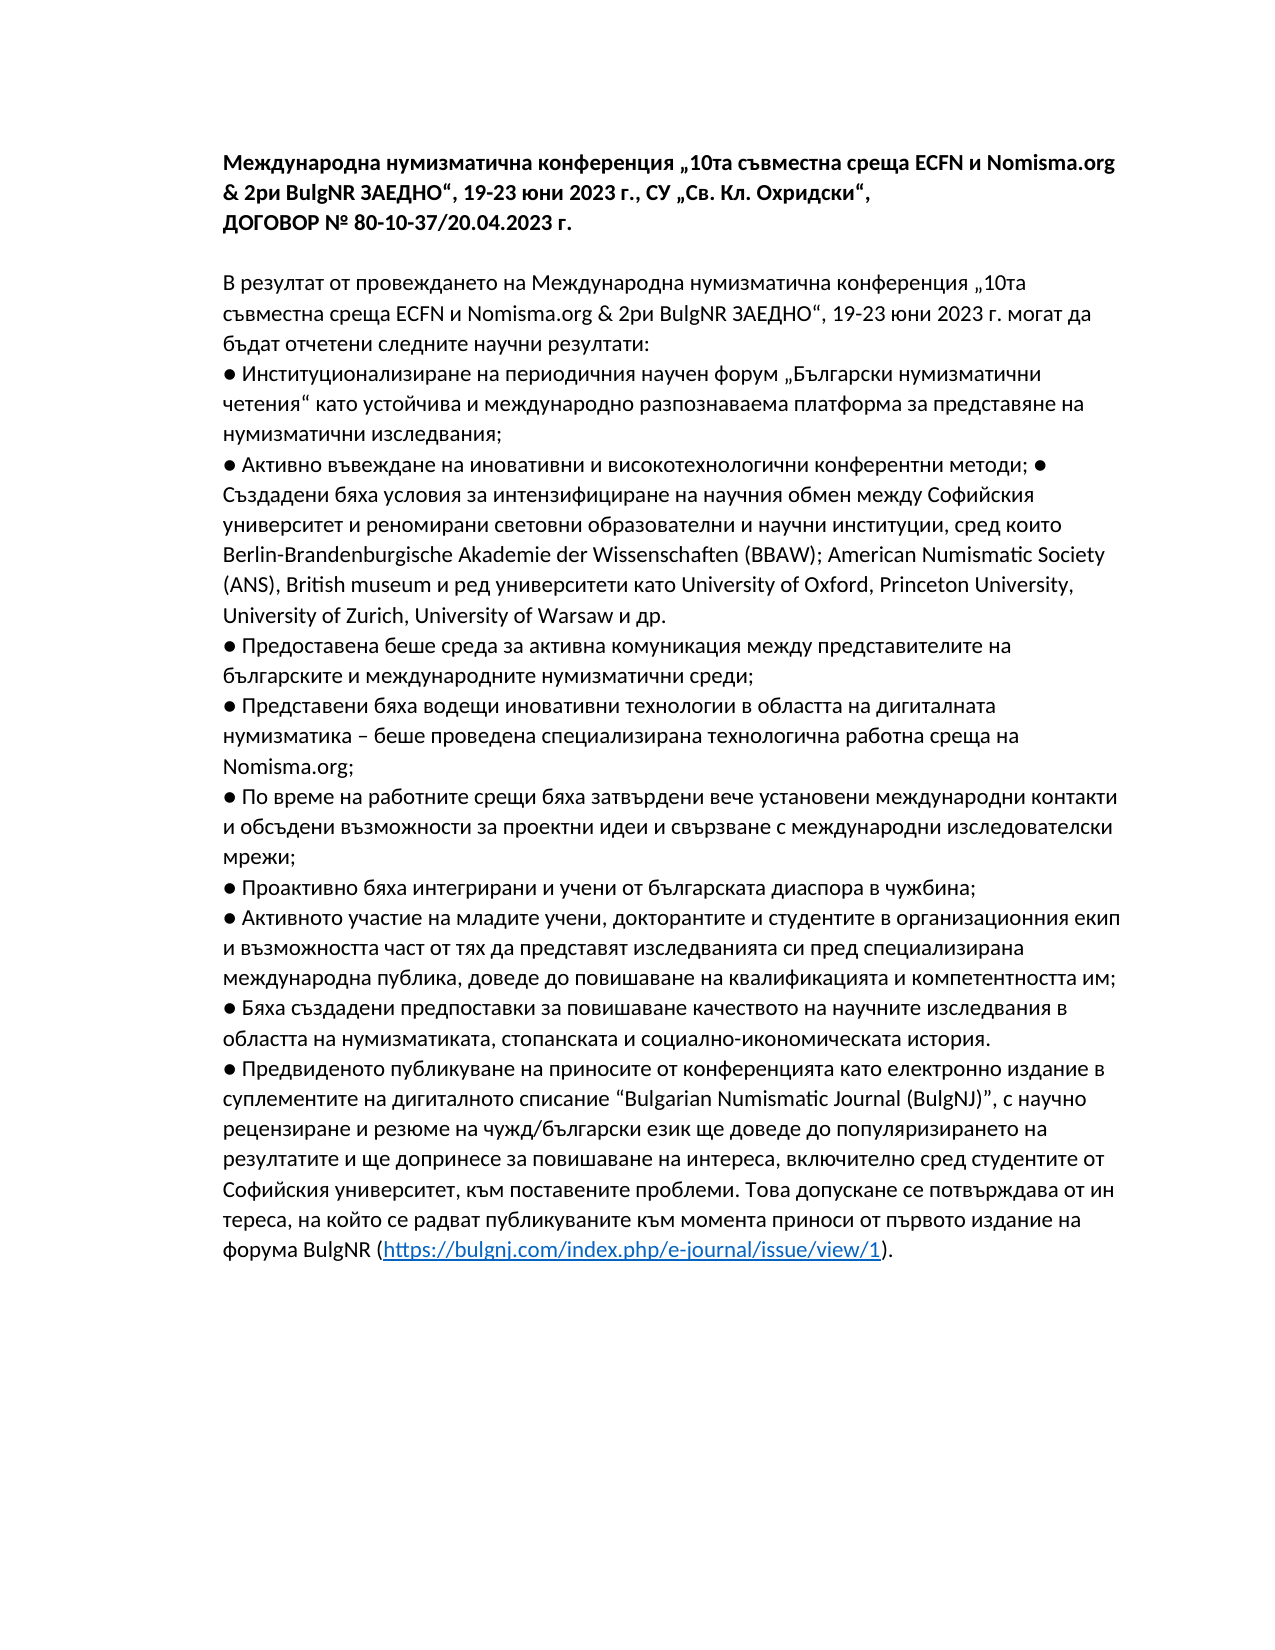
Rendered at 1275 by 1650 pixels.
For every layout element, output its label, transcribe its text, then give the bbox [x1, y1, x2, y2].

list Международна нумизматична конференция „10та съвместна среща ECFN и Nomisma.org & 2ри BulgNR ЗАЕДНО“, 19-23 юни 2023 г., СУ „Св. Кл. Охридски“, [223, 148, 1127, 206]
list ● Проактивно бяха интегрирани и учени от българската диаспора в чужбина; [223, 873, 1127, 901]
list ● Предвиденото публикуване на приносите от конференцията като електронно издание в суплементите на дигиталното списание “Bulgarian Numismatic Journal (BulgNJ)”, с научно рецензиране и резюме на чужд/български език ще доведе до популяризирането на резултатите и ще допринесе за повишаване на интереса, включително сред студентите от Софийския университет, към поставените проблеми. Това допускане се потвърждава от ин [223, 1054, 1127, 1203]
list ● Предоставена беше среда за активна комуникация между представителите на българските и международните нумизматични среди; [223, 631, 1127, 689]
list тереса, на който се радват публикуваните към момента приноси от първото издание на форума BulgNR (https://bulgnj.com/index.php/e-journal/issue/view/1). [223, 1205, 1127, 1263]
list ● Институционализиране на периодичния научен форум „Български нумизматични четения“ като устойчива и международно разпознаваема платформа за представяне на нумизматични изследвания; [223, 359, 1127, 447]
list ● Представени бяха водещи иновативни технологии в областта на дигиталната нумизматика – беше проведена специализирана технологична работна среща на Nomisma.org; [223, 691, 1127, 780]
list ● Активно въвеждане на иновативни и високотехнологични конферентни методи; ● Създадени бяха условия за интензифициране на научния обмен между Софийския университет и реномирани световни образователни и научни институции, сред които Berlin-Brandenburgische Akademie der Wissenschaften (BBAW); American Numismatic Society (ANS), British museum и ред университети като University of Oxford, Princeton University, University of Zurich, University of Warsaw и др. [223, 450, 1127, 629]
list ● Активното участие на младите учени, докторантите и студентите в организационния екип и възможността част от тях да представят изследванията си пред специализирана международна публика, доведе до повишаване на квалификацията и компетентността им; ● Бяха създадени предпоставки за повишаване качеството на научните изследвания в областта на нумизматиката, стопанската и социално-икономическата история. [223, 903, 1127, 1052]
list В резултат от провеждането на Международна нумизматична конференция „10та съвместна среща ECFN и Nomisma.org & 2ри BulgNR ЗАЕДНО“, 19-23 юни 2023 г. могат да бъдат отчетени следните научни резултати: [223, 268, 1127, 357]
list ● По време на работните срещи бяха затвърдени вече установени международни контакти и обсъдени възможности за проектни идеи и свързване с международни изследователски мрежи; [223, 782, 1127, 870]
list ДОГОВОР № 80-10-37/20.04.2023 г. [223, 208, 1127, 236]
